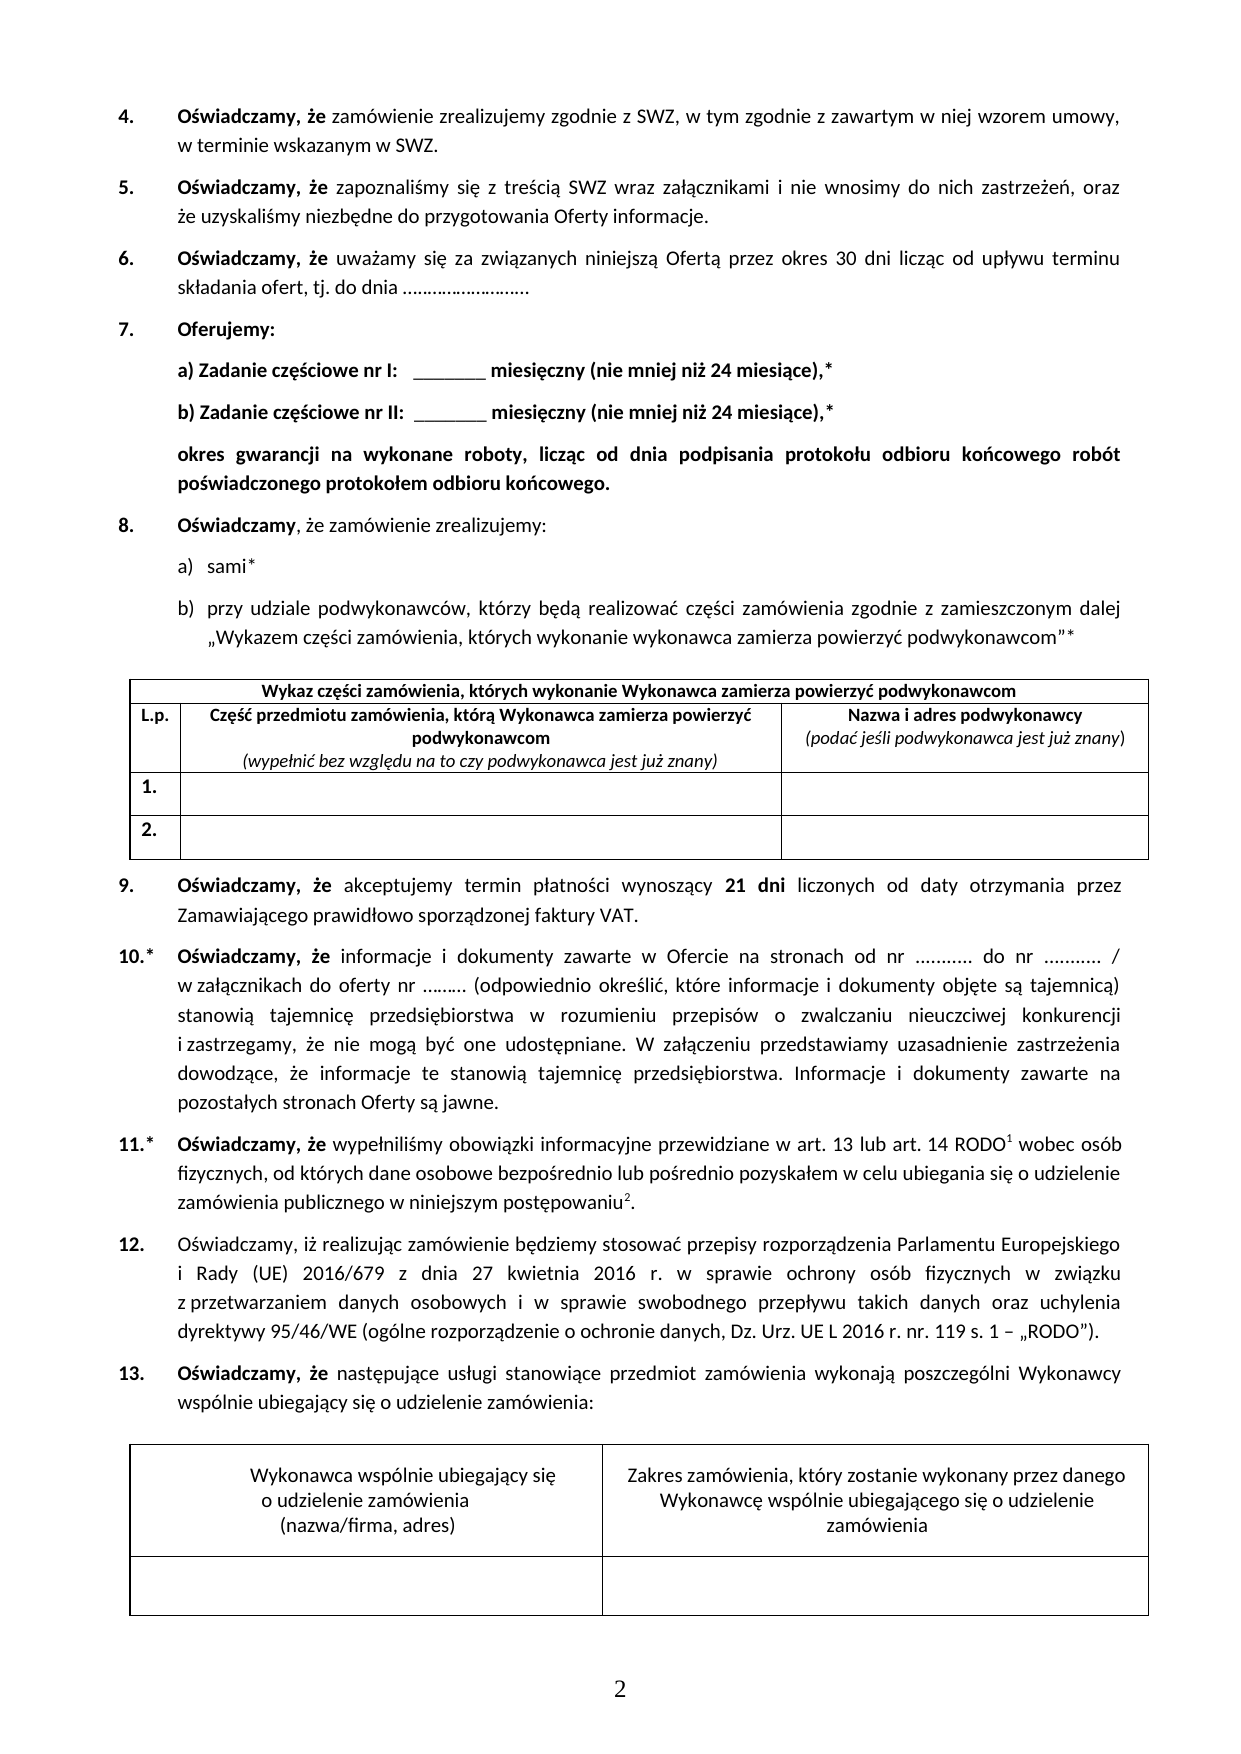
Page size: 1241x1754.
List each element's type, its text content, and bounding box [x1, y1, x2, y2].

table_header Zakres zamówienia, który zostanie wykonany przez danego Wykonawcę wspólnie ubiegającego się o udzielenie zamówienia [603, 1445, 1148, 1556]
text 10.* Oświadczamy, że informacje i dokumenty zawarte w Ofercie na stronach od nr ........... do nr ........... / w załącznikach do oferty nr ……… (odpowiednio określić, które informacje i dokumenty objęte są tajemnicą) stanowią tajemnicę przedsiębiorstwa w rozumieniu przepisów o zwalczaniu nieuczciwej konkurencji i zastrzegamy, że nie mogą być one udostępniane. W załączeniu przedstawiamy uzasadnienie zastrzeżenia dowodzące, że informacje te stanowią tajemnicę przedsiębiorstwa. Informacje i dokumenty zawarte na pozostałych stronach Oferty są jawne. [118, 943, 1122, 1115]
text 7. Oferujemy: [118, 316, 1122, 341]
text a) sami* [177, 553, 1122, 579]
table_cell 2. [131, 816, 180, 859]
table_cell [782, 773, 1148, 815]
text 9. Oświadczamy, że akceptujemy termin płatności wynoszący 21 dni liczonych od daty otrzymania przez Zamawiającego prawidłowo sporządzonej faktury VAT. [118, 873, 1122, 927]
table_cell [131, 1557, 602, 1615]
text b) Zadanie częściowe nr II: _______ miesięczny (nie mniej niż 24 miesiące),* [118, 399, 1122, 425]
text 11.* Oświadczamy, że wypełniliśmy obowiązki informacyjne przewidziane w art. 13 lub art. 14 RODO1 wobec osób fizycznych, od których dane osobowe bezpośrednio lub pośrednio pozyskałem w celu ubiegania się o udzielenie zamówienia publicznego w niniejszym postępowaniu2. [118, 1131, 1122, 1215]
table_cell Część przedmiotu zamówienia, którą Wykonawca zamierza powierzyć podwykonawcom (wypełnić bez względu na to czy podwykonawca jest już znany) [181, 704, 781, 772]
text 8. Oświadczamy, że zamówienie zrealizujemy: [118, 512, 1122, 537]
table_header Wykaz części zamówienia, których wykonanie Wykonawca zamierza powierzyć podwykonawcom [131, 680, 1148, 702]
text okres gwarancji na wykonane roboty, licząc od dnia podpisania protokołu odbioru końcowego robót poświadczonego protokołem odbioru końcowego. [118, 441, 1122, 496]
table_cell 1. [131, 773, 180, 815]
table_cell [603, 1557, 1148, 1615]
table_cell [181, 816, 781, 859]
text b) przy udziale podwykonawców, którzy będą realizować części zamówienia zgodnie z zamieszczonym dalej „Wykazem części zamówienia, których wykonanie wykonawca zamierza powierzyć podwykonawcom”* [177, 595, 1122, 650]
text a) Zadanie częściowe nr I: _______ miesięczny (nie mniej niż 24 miesiące),* [118, 358, 1122, 383]
table_header Wykonawca wspólnie ubiegający się o udzielenie zamówienia (nazwa/firma, adres) [131, 1445, 602, 1556]
text 6. Oświadczamy, że uważamy się za związanych niniejszą Ofertą przez okres 30 dni licząc od upływu terminu składania ofert, tj. do dnia …..………………... [118, 245, 1122, 300]
text 12. Oświadczamy, iż realizując zamówienie będziemy stosować przepisy rozporządzenia Parlamentu Europejskiego i Rady (UE) 2016/679 z dnia 27 kwietnia 2016 r. w sprawie ochrony osób fizycznych w związku z przetwarzaniem danych osobowych i w sprawie swobodnego przepływu takich danych oraz uchylenia dyrektywy 95/46/WE (ogólne rozporządzenie o ochronie danych, Dz. Urz. UE L 2016 r. nr. 119 s. 1 – „RODO”). [118, 1231, 1122, 1344]
table_cell [181, 773, 781, 815]
text 13. Oświadczamy, że następujące usługi stanowiące przedmiot zamówienia wykonają poszczególni Wykonawcy wspólnie ubiegający się o udzielenie zamówienia: [118, 1360, 1122, 1415]
text 4. Oświadczamy, że zamówienie zrealizujemy zgodnie z SWZ, w tym zgodnie z zawartym w niej wzorem umowy, w terminie wskazanym w SWZ. [118, 103, 1122, 158]
table_cell L.p. [131, 704, 180, 772]
text 5. Oświadczamy, że zapoznaliśmy się z treścią SWZ wraz załącznikami i nie wnosimy do nich zastrzeżeń, oraz że uzyskaliśmy niezbędne do przygotowania Oferty informacje. [118, 174, 1122, 229]
table_cell Nazwa i adres podwykonawcy (podać jeśli podwykonawca jest już znany) [782, 704, 1148, 772]
table_cell [782, 816, 1148, 859]
